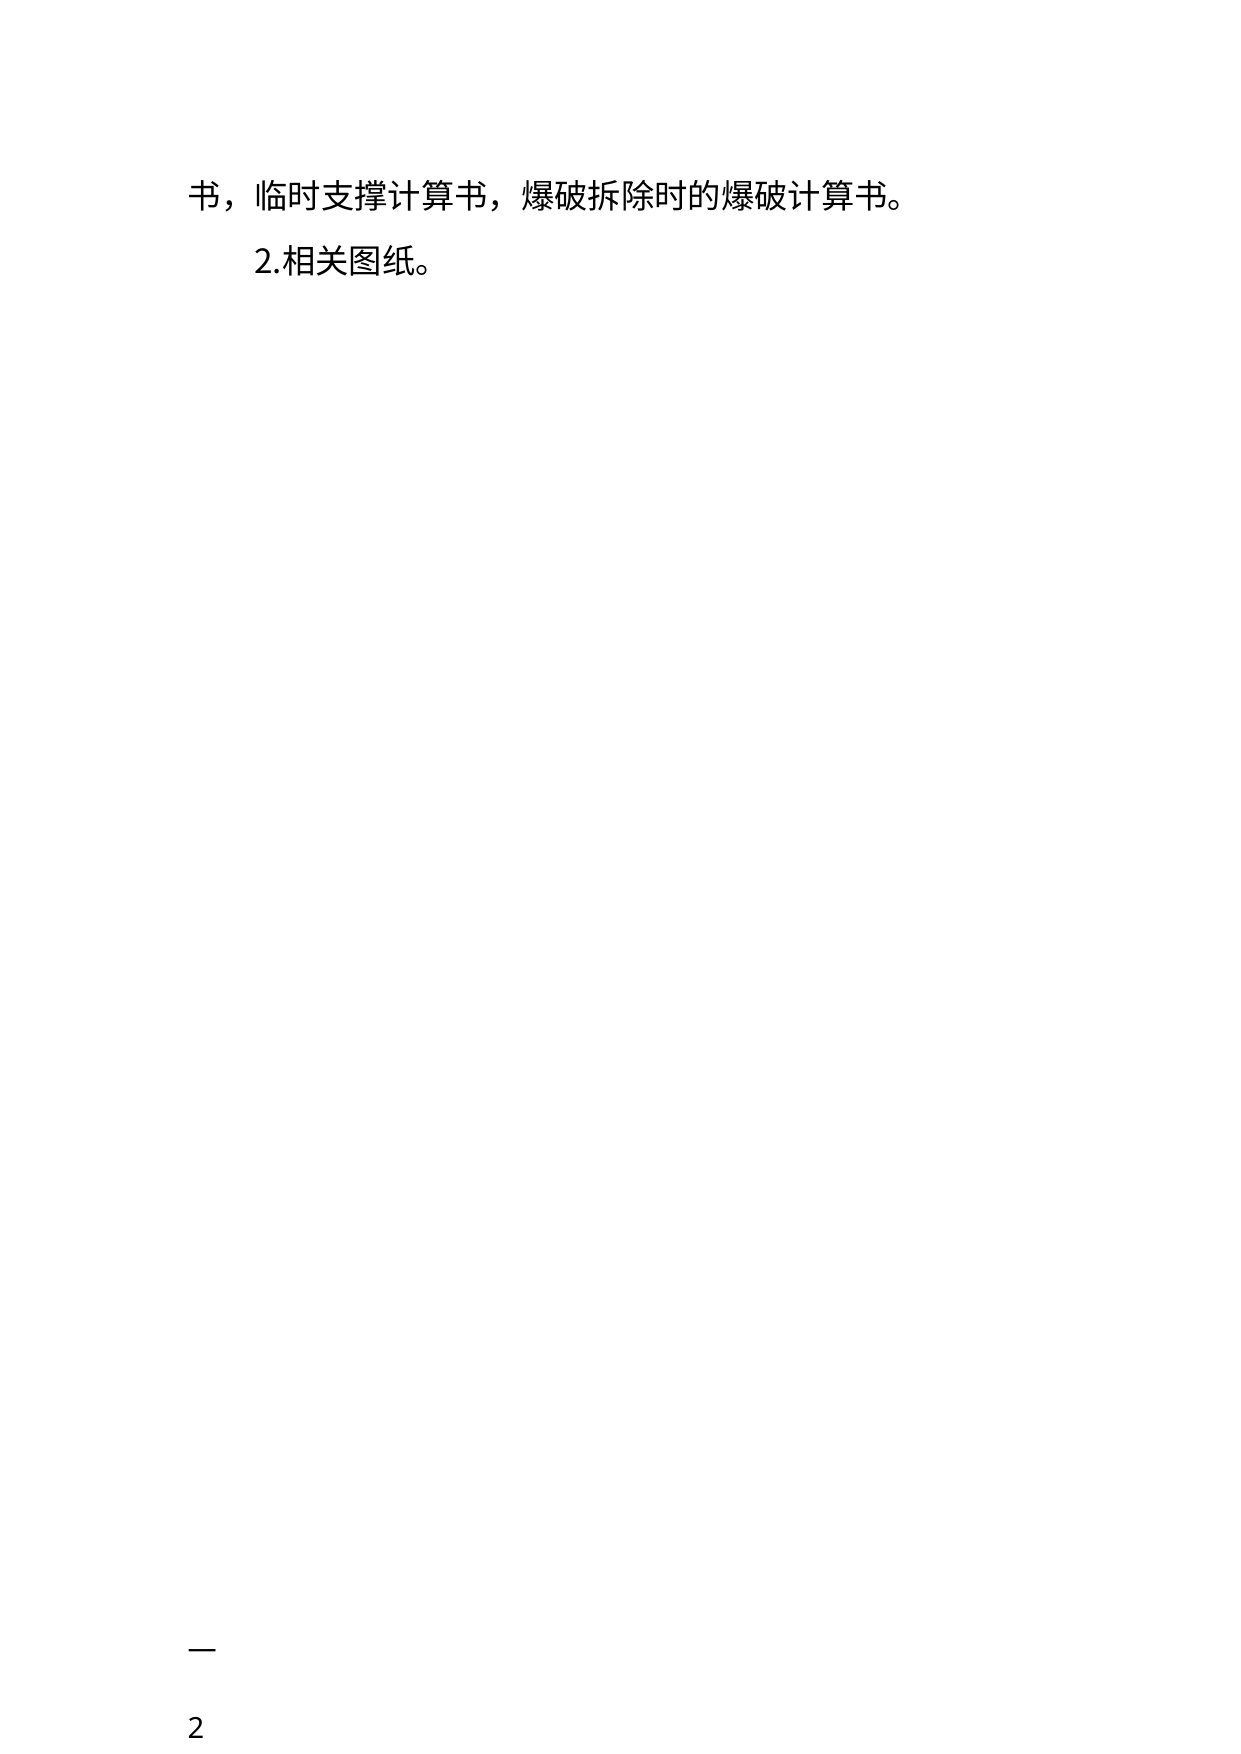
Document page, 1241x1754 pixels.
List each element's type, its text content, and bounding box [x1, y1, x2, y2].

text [187, 162, 1053, 227]
text 2.相关图纸。 [187, 227, 1053, 292]
